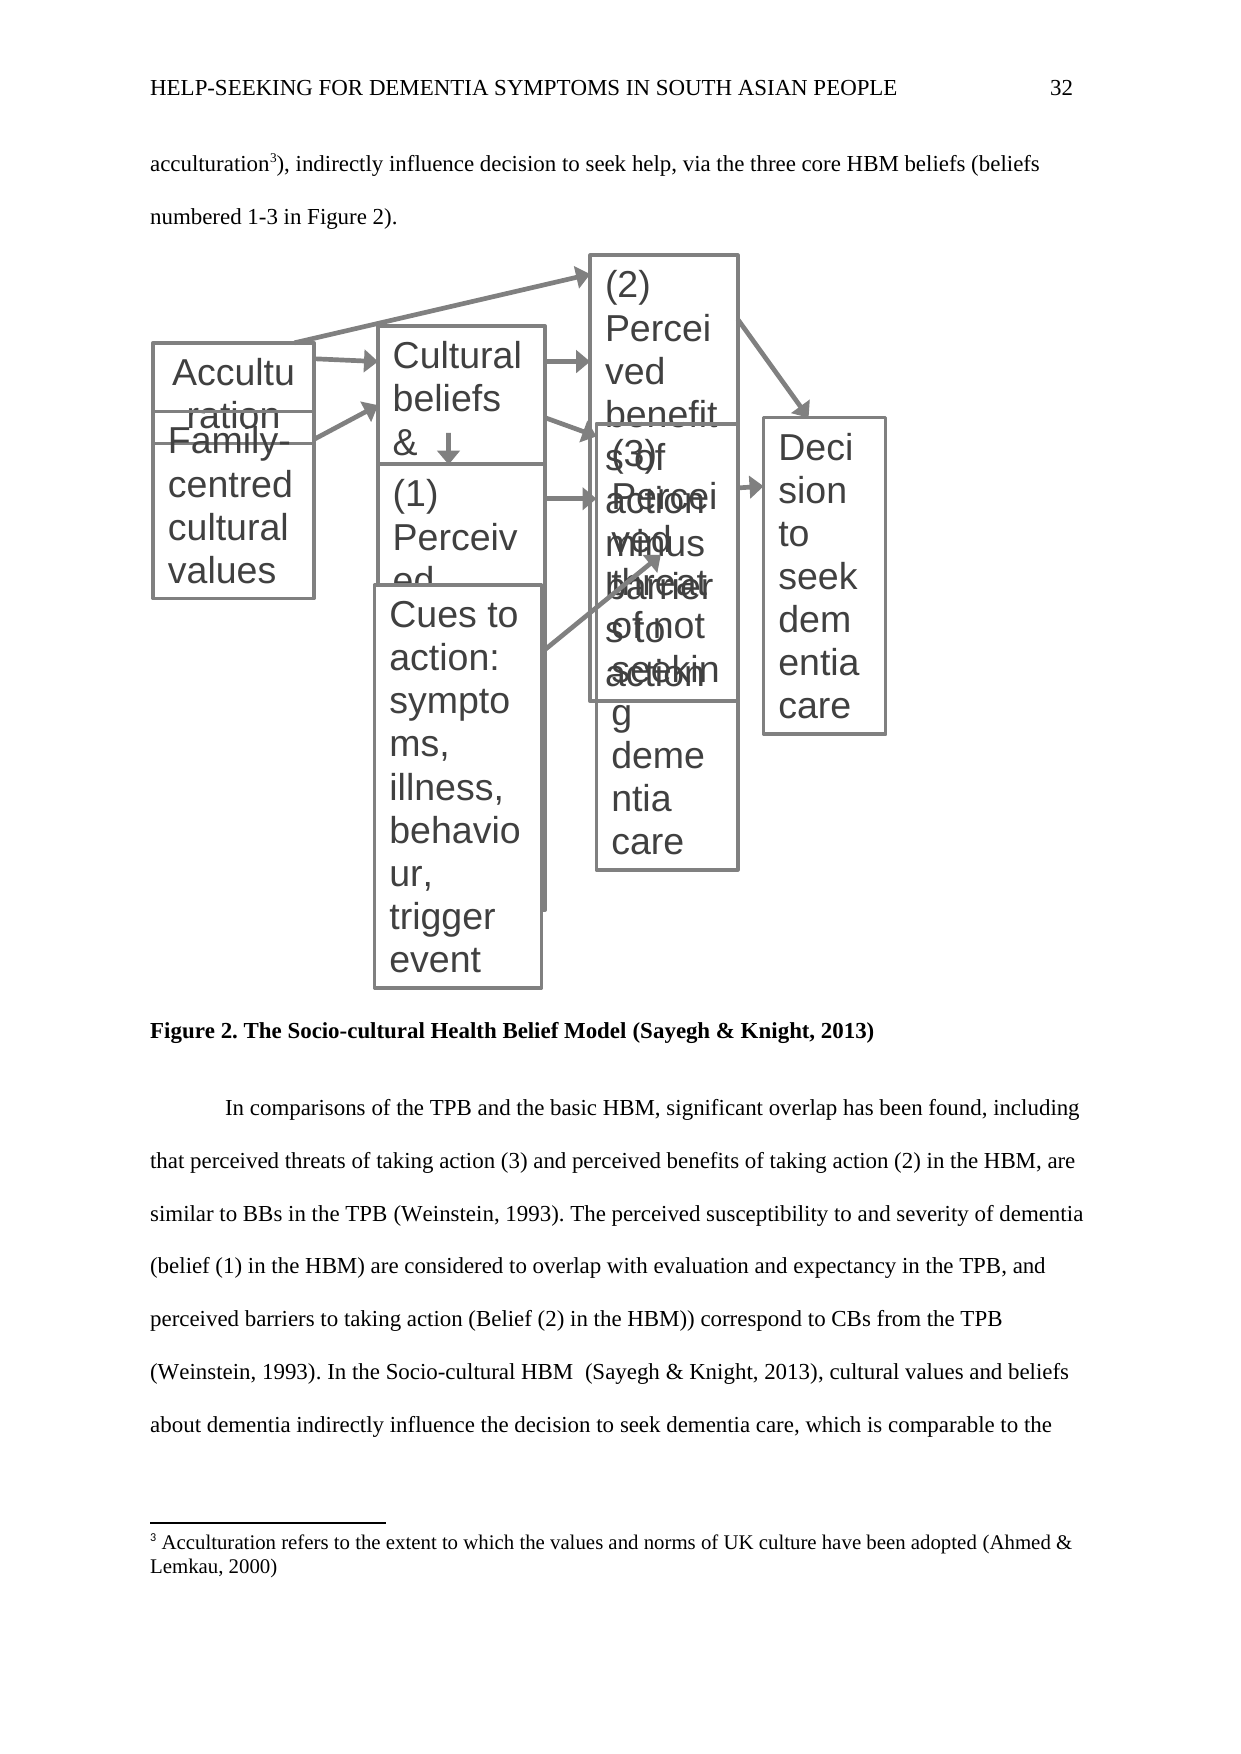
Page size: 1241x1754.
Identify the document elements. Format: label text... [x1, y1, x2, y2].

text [150, 150, 1090, 229]
text Figure 2. The Socio-cultural Health Belief Model (Sayegh & Knight, 2013) [150, 1017, 1090, 1043]
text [150, 1094, 1090, 1437]
